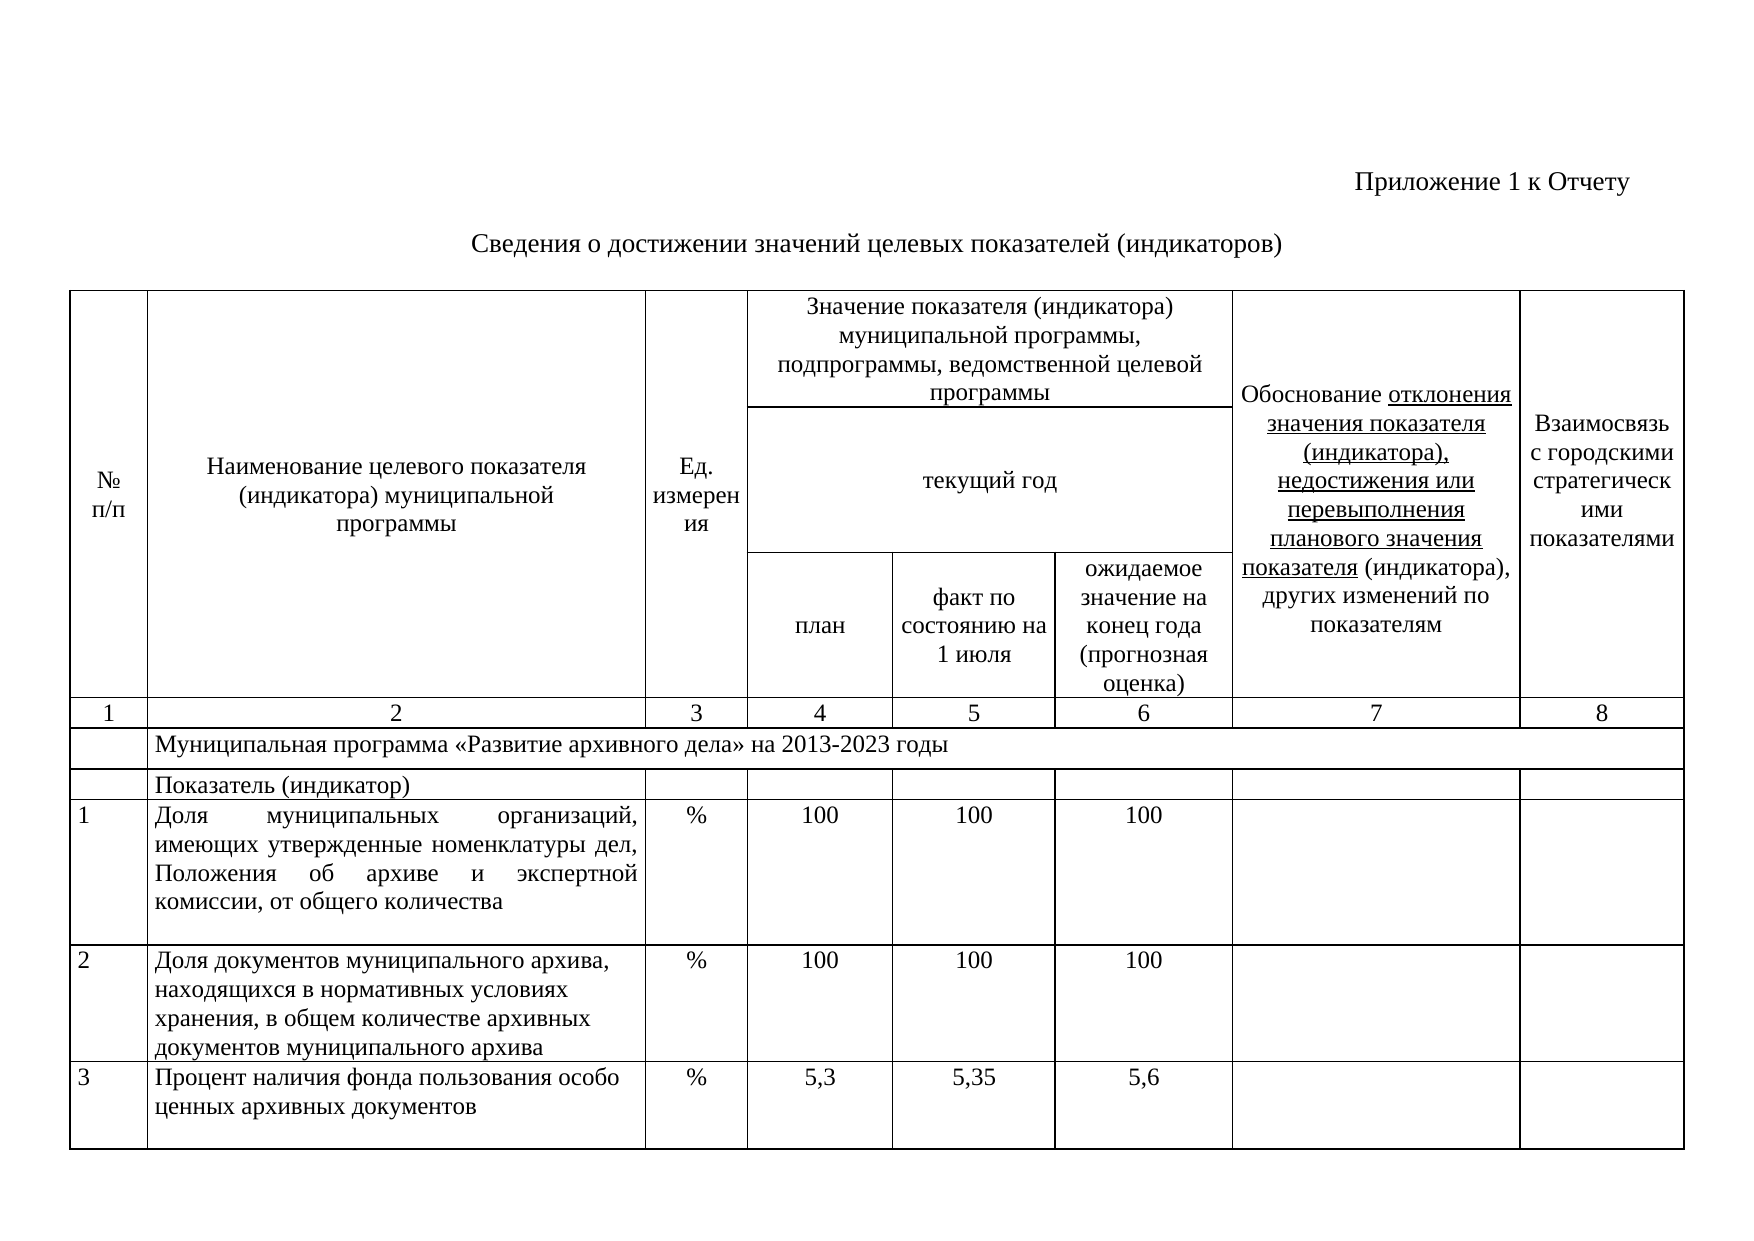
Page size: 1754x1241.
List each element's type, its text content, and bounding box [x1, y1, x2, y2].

table_cell 100 [748, 800, 892, 944]
table_cell 100 [1056, 946, 1232, 1061]
table_cell Взаимосвязь с городскими стратегическими показателями [1521, 406, 1683, 552]
table_header Значение показателя (индикатора) муниципальной программы, подпрограммы, ведомственной целевой программы [748, 291, 1232, 406]
table_header Наименование целевого показателя (индикатора) муниципальной программы [148, 291, 645, 697]
table_cell 2 [148, 698, 645, 727]
table_cell 1 [71, 698, 147, 727]
table_cell 1 [71, 800, 147, 944]
table_cell [1521, 552, 1683, 697]
table_cell 100 [893, 946, 1054, 1061]
table_cell Доля муниципальных организаций, имеющих утвержденные номенклатуры дел, Положения об архиве и экспертной комиссии, от общего количества [148, 800, 645, 944]
table_cell [1233, 770, 1519, 799]
table_cell [1521, 1062, 1683, 1148]
table_cell 5,6 [1056, 1062, 1232, 1148]
table_header Обоснование отклонения значения показателя (индикатора), недостижения или перевыполнения планового значения показателя (индикатора), других изменений по показателям [1233, 291, 1519, 697]
table_cell 100 [893, 800, 1054, 944]
table_cell Муниципальная программа «Развитие архивного дела» на 2013-2023 годы [148, 729, 1683, 768]
table_cell 5,3 [748, 1062, 892, 1148]
table_cell % [646, 1062, 747, 1148]
table_cell текущий год [748, 408, 1232, 552]
table_cell 8 [1521, 698, 1683, 727]
table_cell [748, 770, 892, 799]
table_cell [71, 729, 147, 768]
table_cell 5,35 [893, 1062, 1054, 1148]
text Сведения о достижении значений целевых показателей (индикаторов) [118, 227, 1636, 258]
table_cell 100 [1056, 800, 1232, 944]
table_cell % [646, 800, 747, 944]
text Приложение 1 к Отчету [118, 136, 1636, 196]
table_cell [71, 770, 147, 799]
table_cell [1521, 800, 1683, 944]
table_cell [1521, 770, 1683, 799]
table_cell [893, 770, 1054, 799]
table_cell 4 [748, 698, 892, 727]
table_cell 100 [748, 946, 892, 1061]
table_cell Доля документов муниципального архива, находящихся в нормативных условиях хранения, в общем количестве архивных документов муниципального архива [148, 946, 645, 1061]
table_cell 3 [71, 1062, 147, 1148]
table_cell [646, 770, 747, 799]
table_cell 6 [1056, 698, 1232, 727]
table_header Ед. измерения [646, 291, 747, 697]
table_cell [1233, 946, 1519, 1061]
table_cell Процент наличия фонда пользования особо ценных архивных документов [148, 1062, 645, 1148]
table_cell ожидаемое значение на конец года (прогнозная оценка) [1056, 553, 1232, 697]
table_cell план [748, 553, 892, 697]
table_header [1521, 291, 1683, 406]
table_cell 2 [71, 946, 147, 1061]
table_cell факт по состоянию на 1 июля [893, 553, 1054, 697]
table_cell [1521, 946, 1683, 1061]
table_cell Показатель (индикатор) [148, 770, 645, 799]
table_cell [1056, 770, 1232, 799]
table_header № п/п [71, 291, 147, 697]
table_cell 3 [646, 698, 747, 727]
table_cell [1233, 800, 1519, 944]
table_cell % [646, 946, 747, 1061]
table_cell 7 [1233, 698, 1519, 727]
table_cell 5 [893, 698, 1054, 727]
table_cell [1233, 1062, 1519, 1148]
